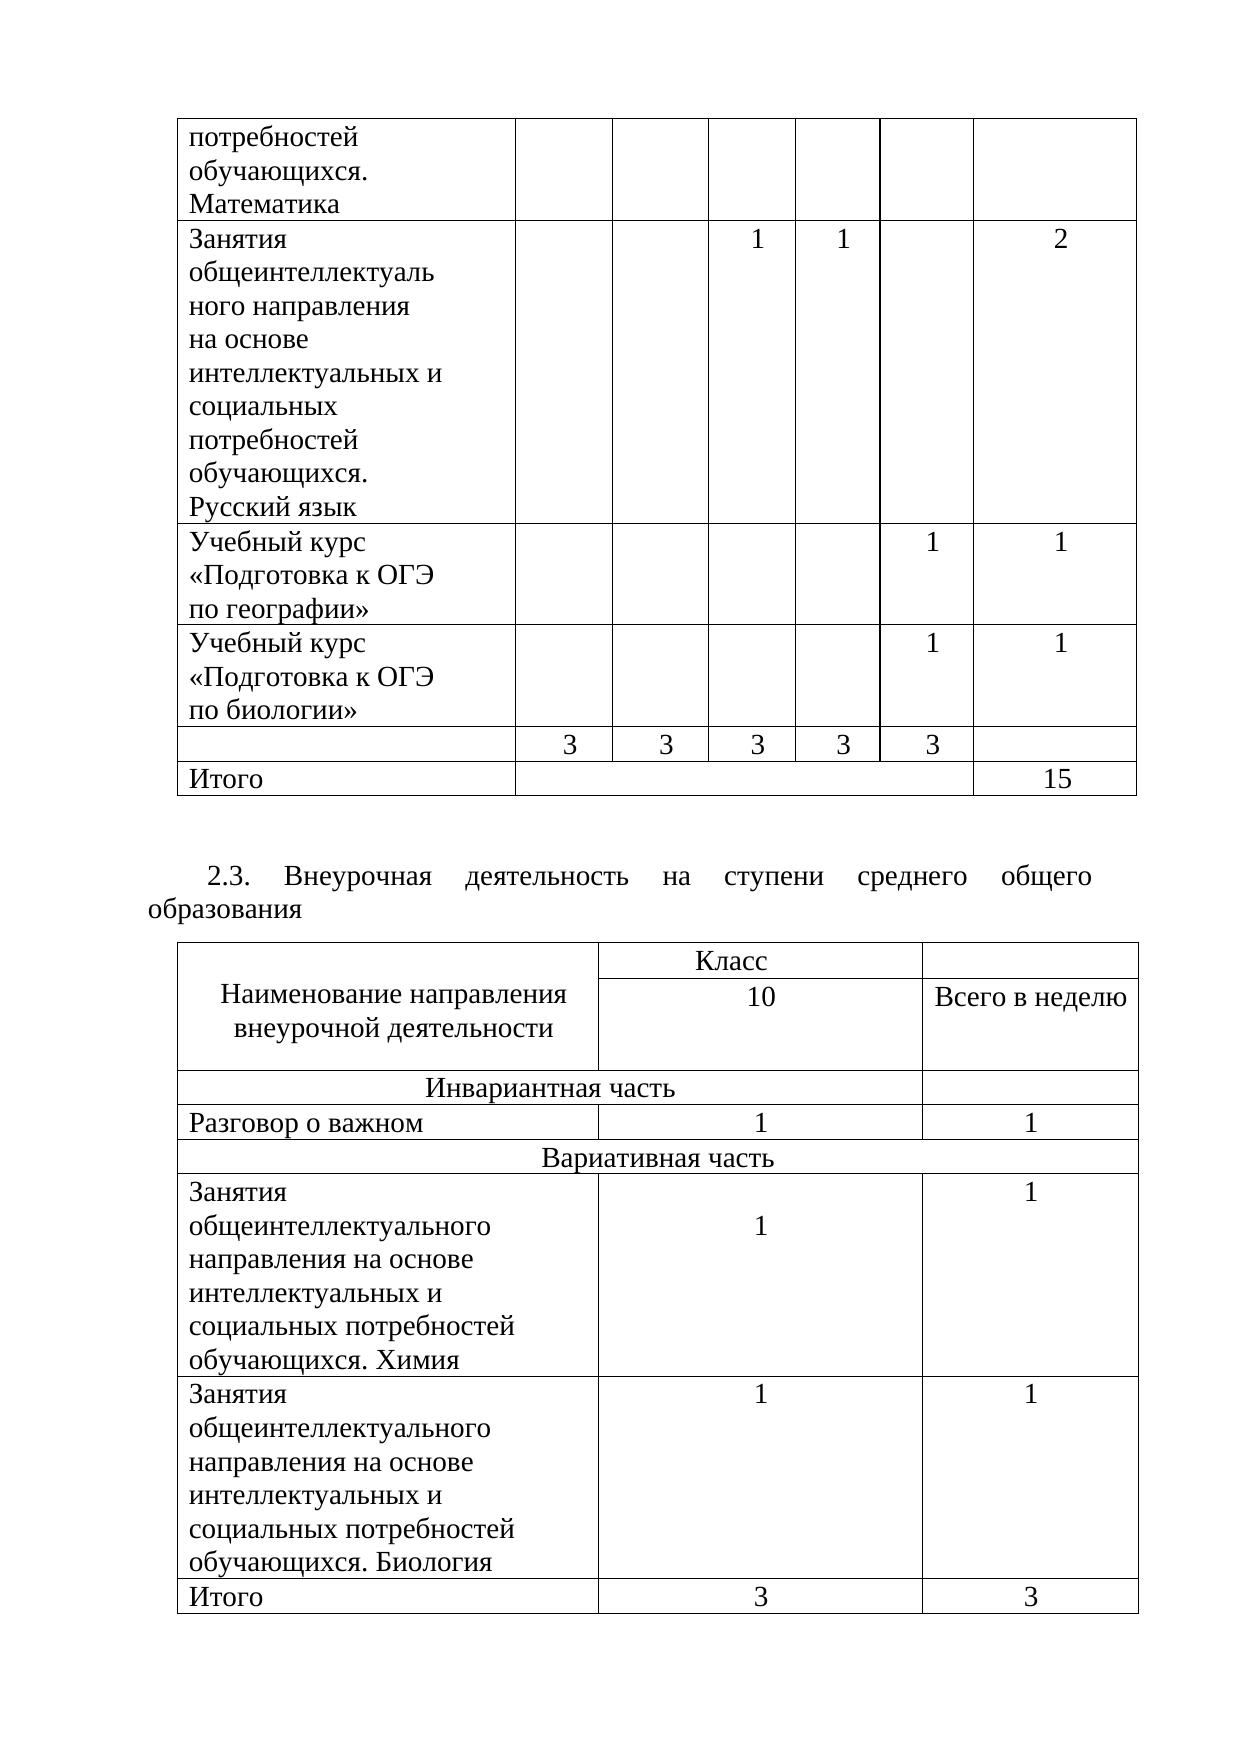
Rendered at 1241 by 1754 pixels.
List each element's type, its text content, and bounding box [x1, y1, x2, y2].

table_cell [796, 119, 879, 220]
table_cell [516, 762, 973, 795]
table_cell Вариативная часть [178, 1140, 1138, 1173]
table_header Наименование направления внеурочной деятельности [178, 943, 598, 1069]
table_cell 1 [881, 524, 973, 624]
table_cell [516, 625, 612, 726]
table_header Класс [599, 943, 922, 978]
table_cell 1 [923, 1174, 1138, 1376]
table_cell 1 [974, 524, 1136, 624]
table_cell 1 [599, 1105, 922, 1139]
table_header [923, 943, 1138, 978]
table_cell 1 [923, 1105, 1138, 1139]
table_cell 3 [709, 727, 795, 761]
table_cell [613, 221, 708, 523]
table_cell Занятия общеинтеллектуального направления на основе интеллектуальных и социальных потребностей обучающихся. Биология [178, 1377, 598, 1578]
table_cell [613, 625, 708, 726]
table_cell [923, 1071, 1138, 1104]
table_cell [709, 119, 795, 220]
table_cell 15 [974, 762, 1136, 795]
table_cell 3 [613, 727, 708, 761]
table_cell [881, 119, 973, 220]
table_cell 1 [796, 221, 879, 523]
table_cell Итого [178, 762, 515, 795]
table_cell 1 [709, 221, 795, 523]
table_cell Занятия общеинтеллектуального направления на основе интеллектуальных и социальных потребностей обучающихся. Русский язык [178, 221, 515, 523]
table_cell 1 [923, 1377, 1138, 1578]
table_cell 1 [599, 1174, 922, 1376]
table_cell Учебный курс «Подготовка к ОГЭ по географии» [178, 524, 515, 624]
table_cell 3 [796, 727, 879, 761]
table_cell [796, 524, 879, 624]
table_cell 10 [599, 979, 922, 1069]
table_cell 2 [974, 119, 1136, 220]
table_cell [974, 727, 1136, 761]
table_cell Итого [178, 1579, 598, 1612]
table_cell Инвариантная часть [178, 1071, 922, 1104]
table_cell 1 [613, 119, 708, 220]
table_cell 1 [881, 625, 973, 726]
table_cell [516, 221, 612, 523]
table_cell [516, 524, 612, 624]
table_cell [613, 524, 708, 624]
table_cell [709, 625, 795, 726]
table_cell [709, 524, 795, 624]
table_cell 1 [974, 625, 1136, 726]
table_cell 3 [599, 1579, 922, 1612]
table_cell 3 [881, 727, 973, 761]
table_cell 2 [974, 221, 1136, 523]
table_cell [178, 119, 515, 220]
table_cell Разговор о важном [178, 1105, 598, 1139]
table_cell 1 [516, 119, 612, 220]
table_cell Учебный курс «Подготовка к ОГЭ по биологии» [178, 625, 515, 726]
table_cell [796, 625, 879, 726]
table_cell [178, 727, 515, 761]
table_cell 1 [599, 1377, 922, 1578]
text 2.3. Внеурочная деятельность на ступени среднего общего образования [148, 858, 1093, 925]
table_cell Всего в неделю [923, 979, 1138, 1069]
table_cell 3 [516, 727, 612, 761]
table_cell [881, 221, 973, 523]
table_cell Занятия общеинтеллектуального направления на основе интеллектуальных и социальных потребностей обучающихся. Химия [178, 1174, 598, 1376]
table_cell 3 [923, 1579, 1138, 1612]
